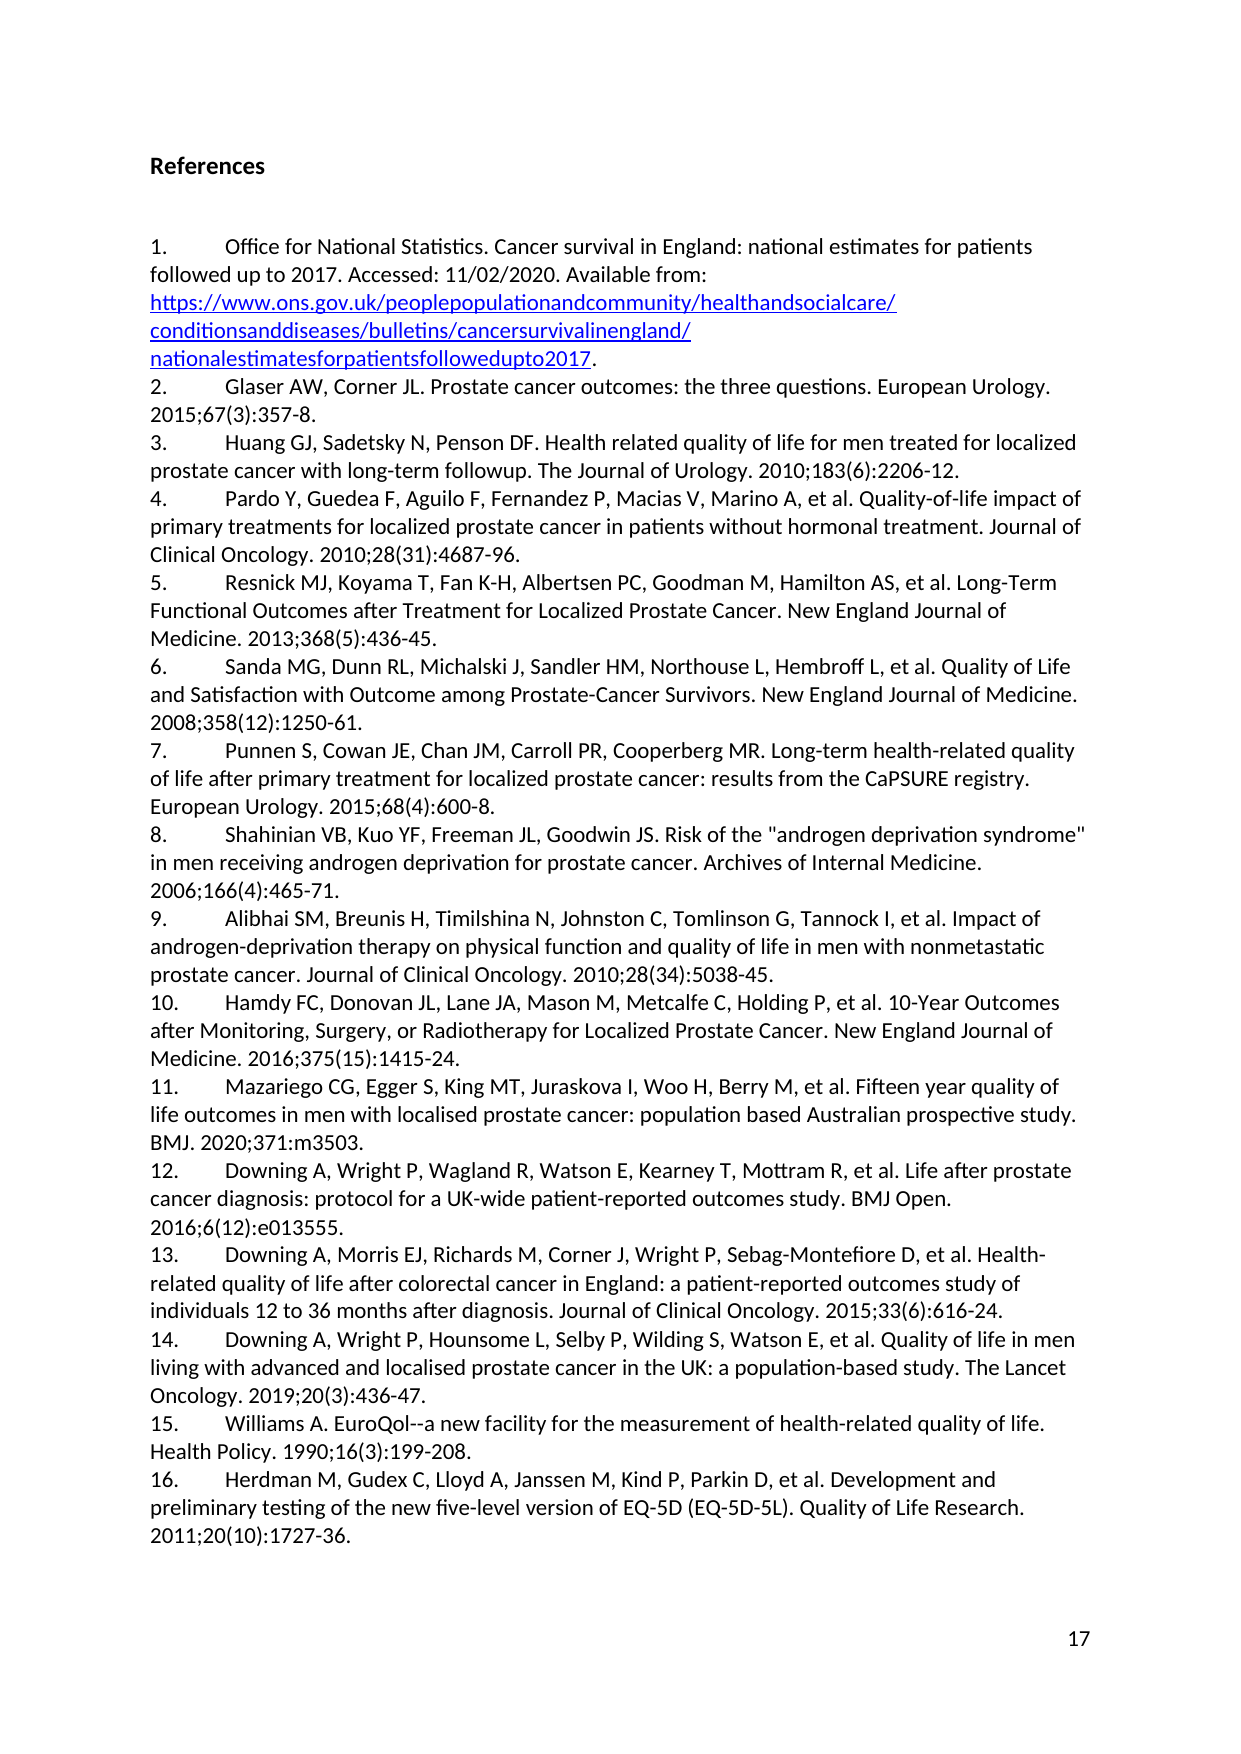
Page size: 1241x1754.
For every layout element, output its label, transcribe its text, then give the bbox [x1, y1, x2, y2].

text 4. Pardo Y, Guedea F, Aguilo F, Fernandez P, Macias V, Marino A, et al. Quality-of-life impact of primary treatments for localized prostate cancer in patients without hormonal treatment. Journal of Clinical Oncology. 2010;28(31):4687-96. [150, 484, 1090, 568]
text 13. Downing A, Morris EJ, Richards M, Corner J, Wright P, Sebag-Montefiore D, et al. Health-related quality of life after colorectal cancer in England: a patient-reported outcomes study of individuals 12 to 36 months after diagnosis. Journal of Clinical Oncology. 2015;33(6):616-24. [150, 1241, 1090, 1325]
text 8. Shahinian VB, Kuo YF, Freeman JL, Goodwin JS. Risk of the "androgen deprivation syndrome" in men receiving androgen deprivation for prostate cancer. Archives of Internal Medicine. 2006;166(4):465-71. [150, 820, 1090, 904]
text 1. Office for National Statistics. Cancer survival in England: national estimates for patients followed up to 2017. Accessed: 11/02/2020. Available from: https://www.ons.gov.uk/peoplepopulationandcommunity/healthandsocialcare/conditionsanddiseases/bulletins/cancersurvivalinengland/nationalestimatesforpatientsfollowedupto2017. [150, 232, 1090, 372]
text References [150, 150, 1090, 181]
text 6. Sanda MG, Dunn RL, Michalski J, Sandler HM, Northouse L, Hembroff L, et al. Quality of Life and Satisfaction with Outcome among Prostate-Cancer Survivors. New England Journal of Medicine. 2008;358(12):1250-61. [150, 652, 1090, 736]
text 5. Resnick MJ, Koyama T, Fan K-H, Albertsen PC, Goodman M, Hamilton AS, et al. Long-Term Functional Outcomes after Treatment for Localized Prostate Cancer. New England Journal of Medicine. 2013;368(5):436-45. [150, 568, 1090, 652]
text 14. Downing A, Wright P, Hounsome L, Selby P, Wilding S, Watson E, et al. Quality of life in men living with advanced and localised prostate cancer in the UK: a population-based study. The Lancet Oncology. 2019;20(3):436-47. [150, 1325, 1090, 1409]
text 2. Glaser AW, Corner JL. Prostate cancer outcomes: the three questions. European Urology. 2015;67(3):357-8. [150, 372, 1090, 428]
text 10. Hamdy FC, Donovan JL, Lane JA, Mason M, Metcalfe C, Holding P, et al. 10-Year Outcomes after Monitoring, Surgery, or Radiotherapy for Localized Prostate Cancer. New England Journal of Medicine. 2016;375(15):1415-24. [150, 988, 1090, 1072]
text 11. Mazariego CG, Egger S, King MT, Juraskova I, Woo H, Berry M, et al. Fifteen year quality of life outcomes in men with localised prostate cancer: population based Australian prospective study. BMJ. 2020;371:m3503. [150, 1072, 1090, 1157]
text 12. Downing A, Wright P, Wagland R, Watson E, Kearney T, Mottram R, et al. Life after prostate cancer diagnosis: protocol for a UK-wide patient-reported outcomes study. BMJ Open. 2016;6(12):e013555. [150, 1157, 1090, 1241]
text 9. Alibhai SM, Breunis H, Timilshina N, Johnston C, Tomlinson G, Tannock I, et al. Impact of androgen-deprivation therapy on physical function and quality of life in men with nonmetastatic prostate cancer. Journal of Clinical Oncology. 2010;28(34):5038-45. [150, 904, 1090, 988]
text 15. Williams A. EuroQol--a new facility for the measurement of health-related quality of life. Health Policy. 1990;16(3):199-208. [150, 1409, 1090, 1465]
text 16. Herdman M, Gudex C, Lloyd A, Janssen M, Kind P, Parkin D, et al. Development and preliminary testing of the new five-level version of EQ-5D (EQ-5D-5L). Quality of Life Research. 2011;20(10):1727-36. [150, 1465, 1090, 1549]
text 3. Huang GJ, Sadetsky N, Penson DF. Health related quality of life for men treated for localized prostate cancer with long-term followup. The Journal of Urology. 2010;183(6):2206-12. [150, 428, 1090, 484]
text 7. Punnen S, Cowan JE, Chan JM, Carroll PR, Cooperberg MR. Long-term health-related quality of life after primary treatment for localized prostate cancer: results from the CaPSURE registry. European Urology. 2015;68(4):600-8. [150, 736, 1090, 820]
